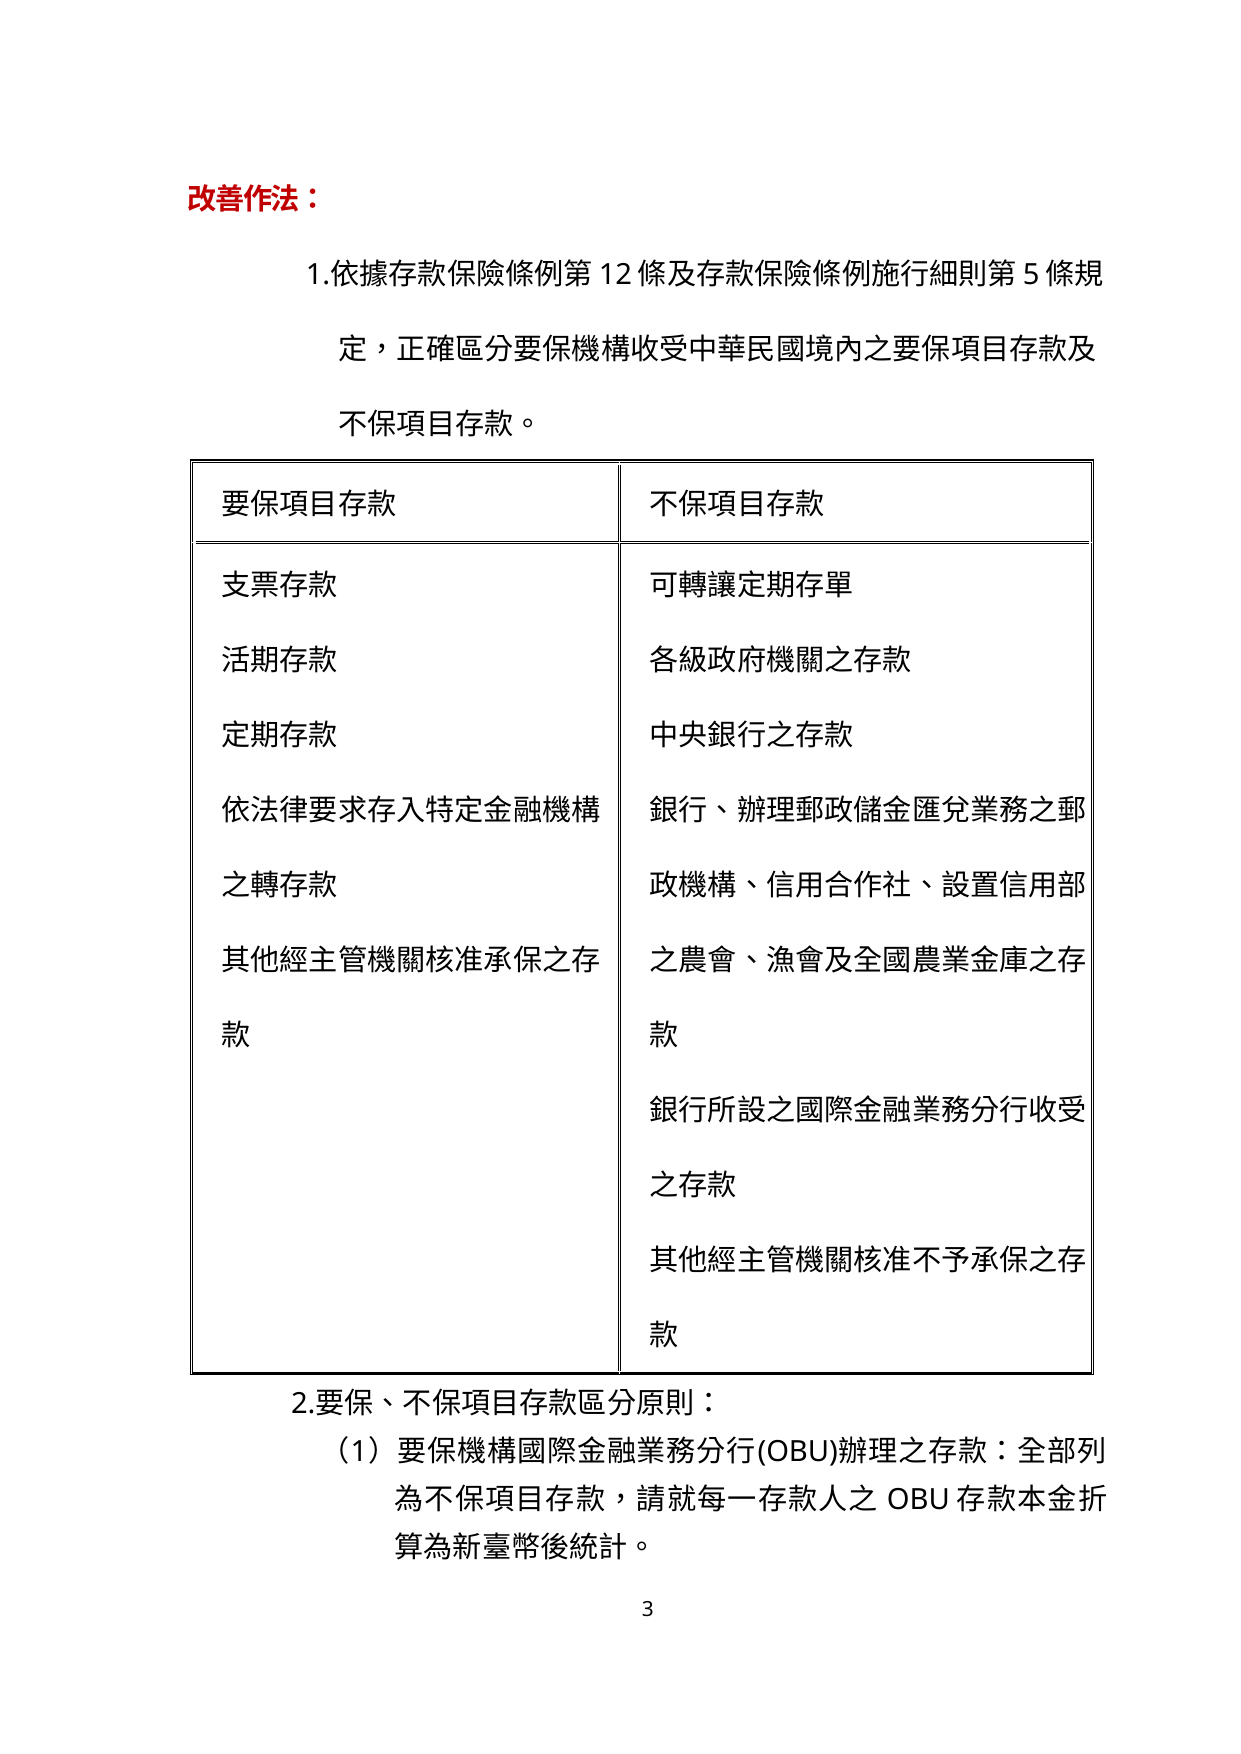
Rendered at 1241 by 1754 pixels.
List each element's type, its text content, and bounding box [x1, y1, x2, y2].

text （1）要保機構國際金融業務分行(OBU)辦理之存款：全部列為不保項目存款，請就每一存款人之OBU存款本金折算為新臺幣後統計。 [321, 1423, 1107, 1567]
table_header 要保項目存款 [193, 463, 619, 541]
table_header 不保項目存款 [620, 463, 1091, 541]
text 1.依據存款保險條例第12條及存款保險條例施行細則第5條規定，正確區分要保機構收受中華民國境內之要保項目存款及不保項目存款。 [306, 234, 1107, 459]
text 2.要保、不保項目存款區分原則： [291, 1375, 1107, 1423]
table_cell 支票存款 活期存款 定期存款 依法律要求存入特定金融機構之轉存款 其他經主管機關核准承保之存款 [191, 541, 619, 1372]
table_cell 可轉讓定期存單 各級政府機關之存款 中央銀行之存款 銀行、辦理郵政儲金匯兌業務之郵政機構、信用合作社、設置信用部之農會、漁會及全國農業金庫之存款 銀行所設之國際金融業務分行收受之存款 其他經主管機關核准不予承保之存款 [620, 541, 1092, 1372]
text 改善作法： [187, 159, 1107, 234]
